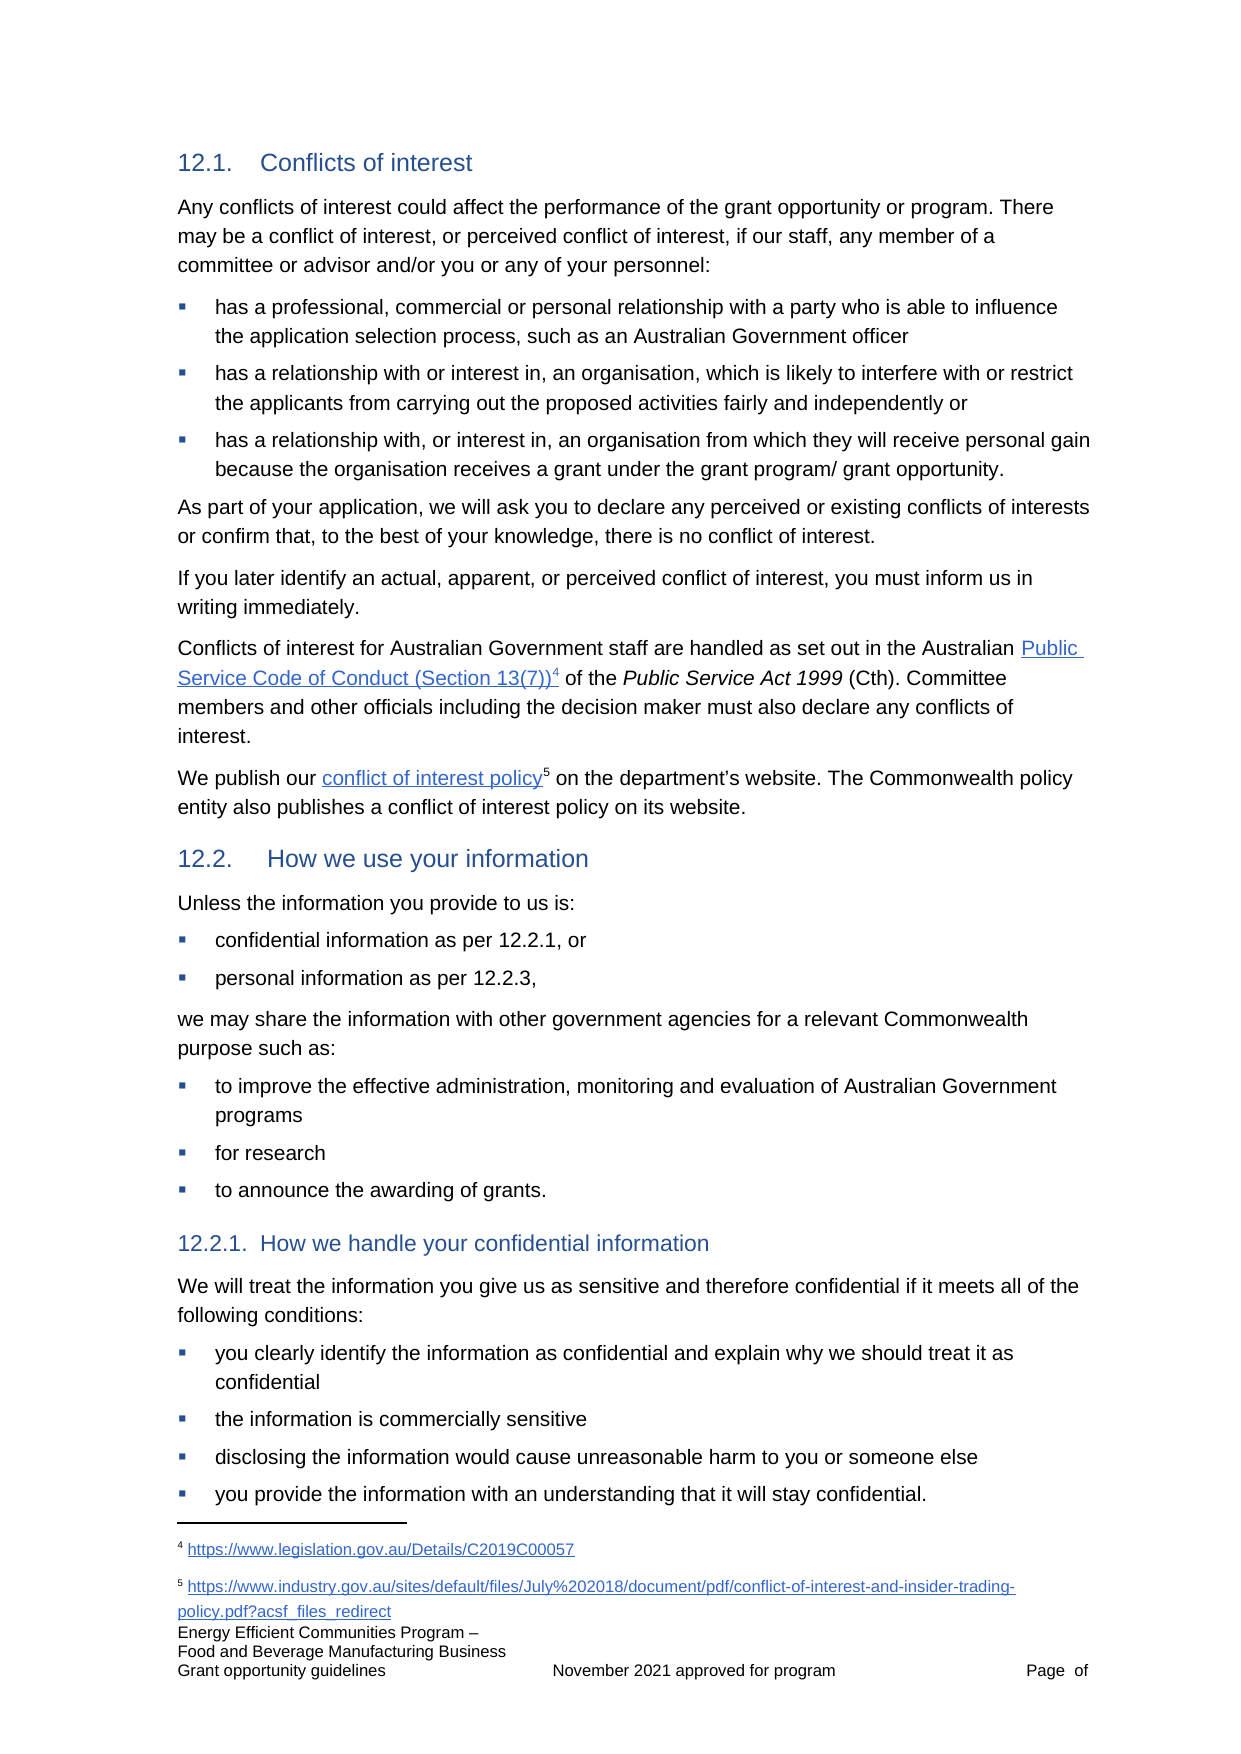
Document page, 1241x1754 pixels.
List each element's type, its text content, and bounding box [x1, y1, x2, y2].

list disclosing the information would cause unreasonable harm to you or someone else [177, 1439, 1092, 1468]
list has a relationship with or interest in, an organisation, which is likely to interfere with or restrict the applicants from carrying out the proposed activities fairly and independently or [177, 356, 1092, 414]
list for research [177, 1135, 1092, 1164]
subtitle How we handle your confidential information [177, 1227, 1092, 1256]
text We publish our conflict of interest policy on the department’s website. The Commonwealth policy entity also publishes a conflict of interest policy on its website. [177, 760, 1092, 818]
list confidential information as per 12.2.1, or [177, 923, 1092, 952]
list you provide the information with an understanding that it will stay confidential. [177, 1477, 1092, 1506]
list you clearly identify the information as confidential and explain why we should treat it as confidential [177, 1335, 1092, 1393]
list to improve the effective administration, monitoring and evaluation of Australian Government programs [177, 1068, 1092, 1127]
list has a professional, commercial or personal relationship with a party who is able to influence the application selection process, such as an Australian Government officer [177, 289, 1092, 348]
subtitle How we use your information [177, 843, 1092, 873]
list has a relationship with, or interest in, an organisation from which they will receive personal gain because the organisation receives a grant under the grant program/ grant opportunity. [177, 423, 1092, 481]
list the information is commercially sensitive [177, 1402, 1092, 1431]
text If you later identify an actual, apparent, or perceived conflict of interest, you must inform us in writing immediately. [177, 560, 1092, 618]
text Unless the information you provide to us is: [177, 885, 1092, 914]
list to announce the awarding of grants. [177, 1173, 1092, 1202]
text Conflicts of interest for Australian Government staff are handled as set out in the Australian Public Service Code of Conduct (Section 13(7)) of the Public Service Act 1999 (Cth). Committee members and other officials including the decision maker must also declare any conflicts of interest. [177, 631, 1092, 748]
text As part of your application, we will ask you to declare any perceived or existing conflicts of interests or confirm that, to the best of your knowledge, there is no conflict of interest. [177, 489, 1092, 548]
list personal information as per 12.2.3, [177, 960, 1092, 989]
text we may share the information with other government agencies for a relevant Commonwealth purpose such as: [177, 1002, 1092, 1060]
text Any conflicts of interest could affect the performance of the grant opportunity or program. There may be a conflict of interest, or perceived conflict of interest, if our staff, any member of a committee or advisor and/or you or any of your personnel: [177, 189, 1092, 277]
text We will treat the information you give us as sensitive and therefore confidential if it meets all of the following conditions: [177, 1268, 1092, 1327]
subtitle Conflicts of interest [177, 148, 1092, 177]
